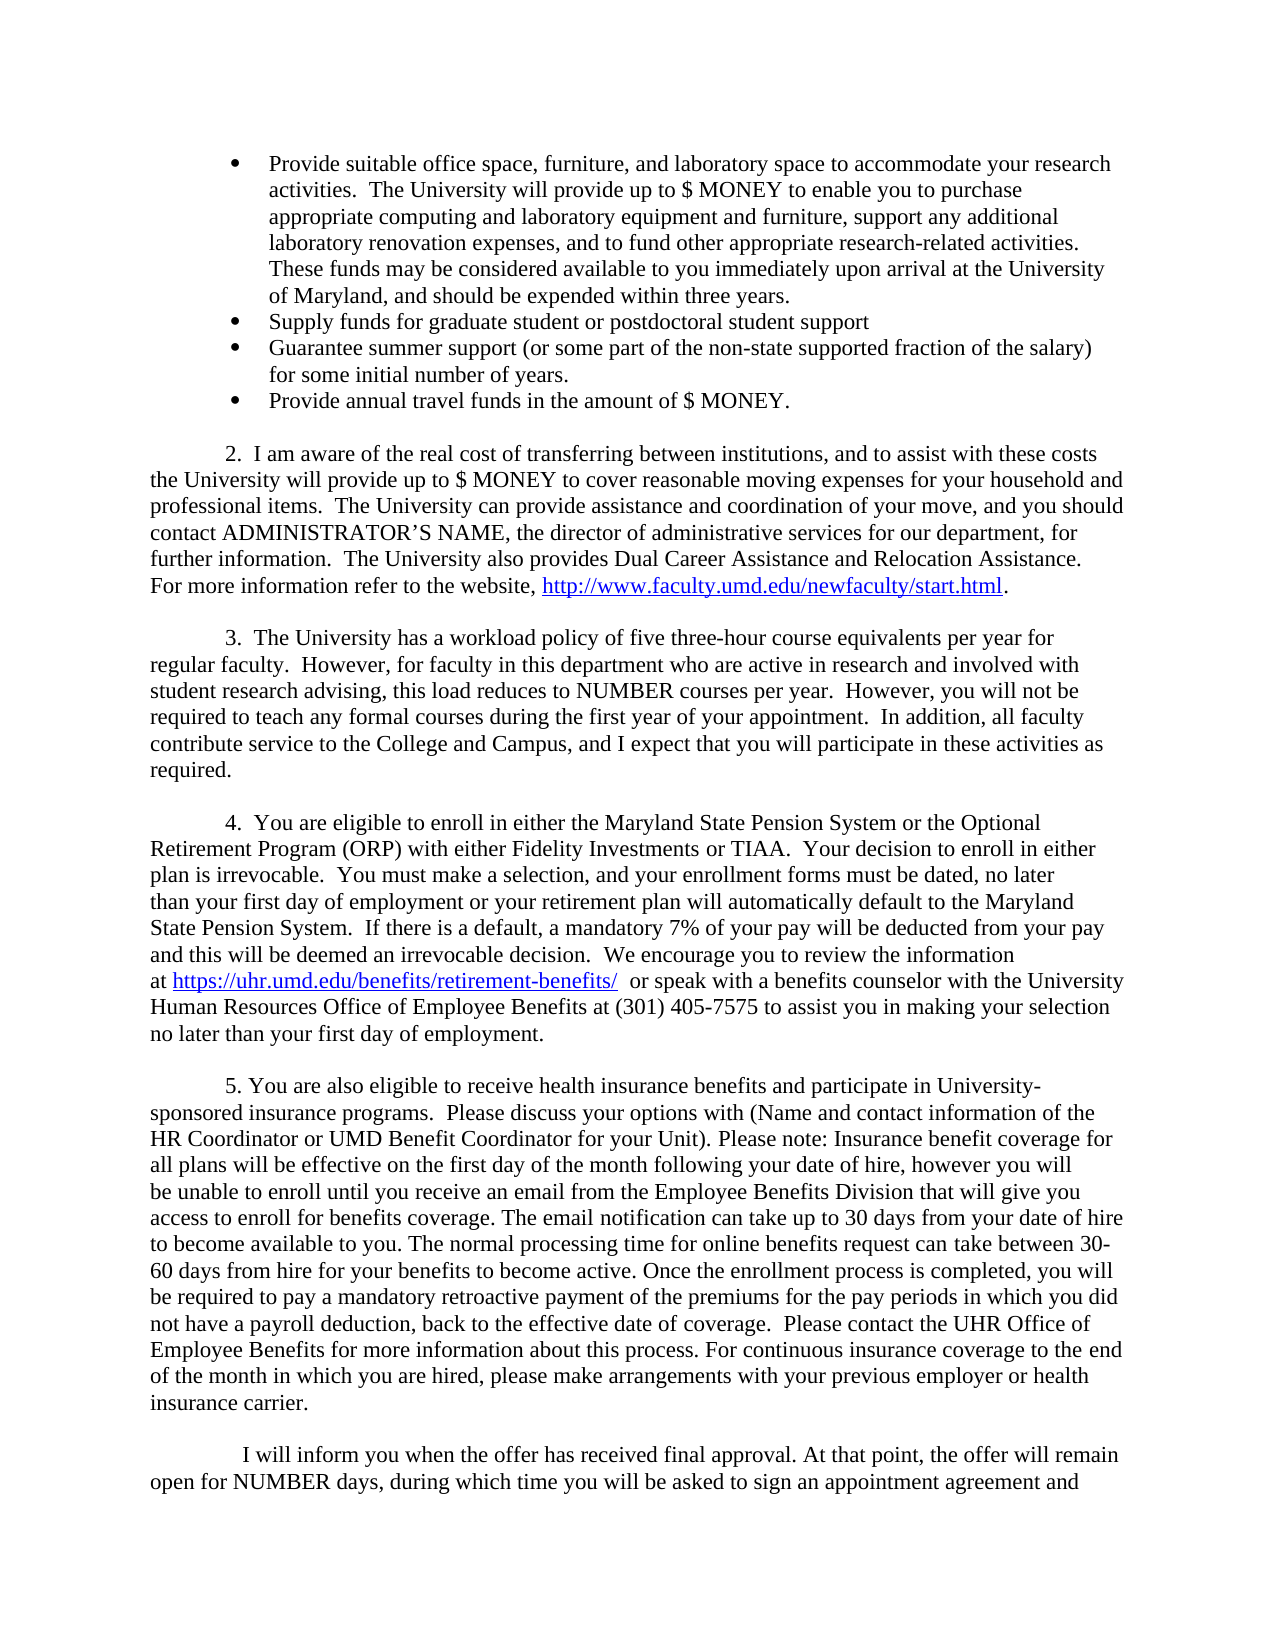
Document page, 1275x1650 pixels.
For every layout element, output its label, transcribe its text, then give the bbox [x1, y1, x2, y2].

text 3. The University has a workload policy of five three-hour course equivalents per year for regular faculty. However, for faculty in this department who are active in research and involved with student research advising, this load reduces to NUMBER courses per year. However, you will not be required to teach any formal courses during the first year of your appointment. In addition, all faculty contribute service to the College and Campus, and I expect that you will participate in these activities as required. [150, 624, 1125, 782]
text 4. You are eligible to enroll in either the Maryland State Pension System or the Optional Retirement Program (ORP) with either Fidelity Investments or TIAA. Your decision to enroll in either plan is irrevocable. You must make a selection, and your enrollment forms must be dated, no later than your first day of employment or your retirement plan will automatically default to the Maryland State Pension System. If there is a default, a mandatory 7% of your pay will be deducted from your pay and this will be deemed an irrevocable decision. We encourage you to review the information at https://uhr.umd.edu/benefits/retirement-benefits/ or speak with a benefits counselor with the University Human Resources Office of Employee Benefits at (301) 405-7575 to assist you in making your selection no later than your first day of employment. [150, 809, 1125, 1046]
text 2. I am aware of the real cost of transferring between institutions, and to assist with these costs the University will provide up to $ MONEY to cover reasonable moving expenses for your household and professional items. The University can provide assistance and coordination of your move, and you should contact ADMINISTRATOR’S NAME, the director of administrative services for our department, for further information. The University also provides Dual Career Assistance and Relocation Assistance. For more information refer to the website, http://www.faculty.umd.edu/newfaculty/start.html. [150, 440, 1125, 598]
list Guarantee summer support (or some part of the non-state supported fraction of the salary) for some initial number of years. [231, 334, 1125, 387]
list Supply funds for graduate student or postdoctoral student support [231, 308, 1125, 334]
list Provide annual travel funds in the amount of $ MONEY. [231, 387, 1125, 413]
text 5. You are also eligible to receive health insurance benefits and participate in University-sponsored insurance programs. Please discuss your options with (Name and contact information of the HR Coordinator or UMD Benefit Coordinator for your Unit). Please note: Insurance benefit coverage for all plans will be effective on the first day of the month following your date of hire, however you will be unable to enroll until you receive an email from the Employee Benefits Division that will give you access to enroll for benefits coverage. The email notification can take up to 30 days from your date of hire to become available to you. The normal processing time for online benefits request can take between 30-60 days from hire for your benefits to become active. Once the enrollment process is completed, you will be required to pay a mandatory retroactive payment of the premiums for the pay periods in which you did not have a payroll deduction, back to the effective date of coverage. Please contact the UHR Office of Employee Benefits for more information about this process. For continuous insurance coverage to the end of the month in which you are hired, please make arrangements with your previous employer or health insurance carrier. [150, 1072, 1125, 1415]
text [150, 1441, 1125, 1494]
list Provide suitable office space, furniture, and laboratory space to accommodate your research activities. The University will provide up to $ MONEY to enable you to purchase appropriate computing and laboratory equipment and furniture, support any additional laboratory renovation expenses, and to fund other appropriate research-related activities. These funds may be considered available to you immediately upon arrival at the University of Maryland, and should be expended within three years. [231, 150, 1125, 308]
